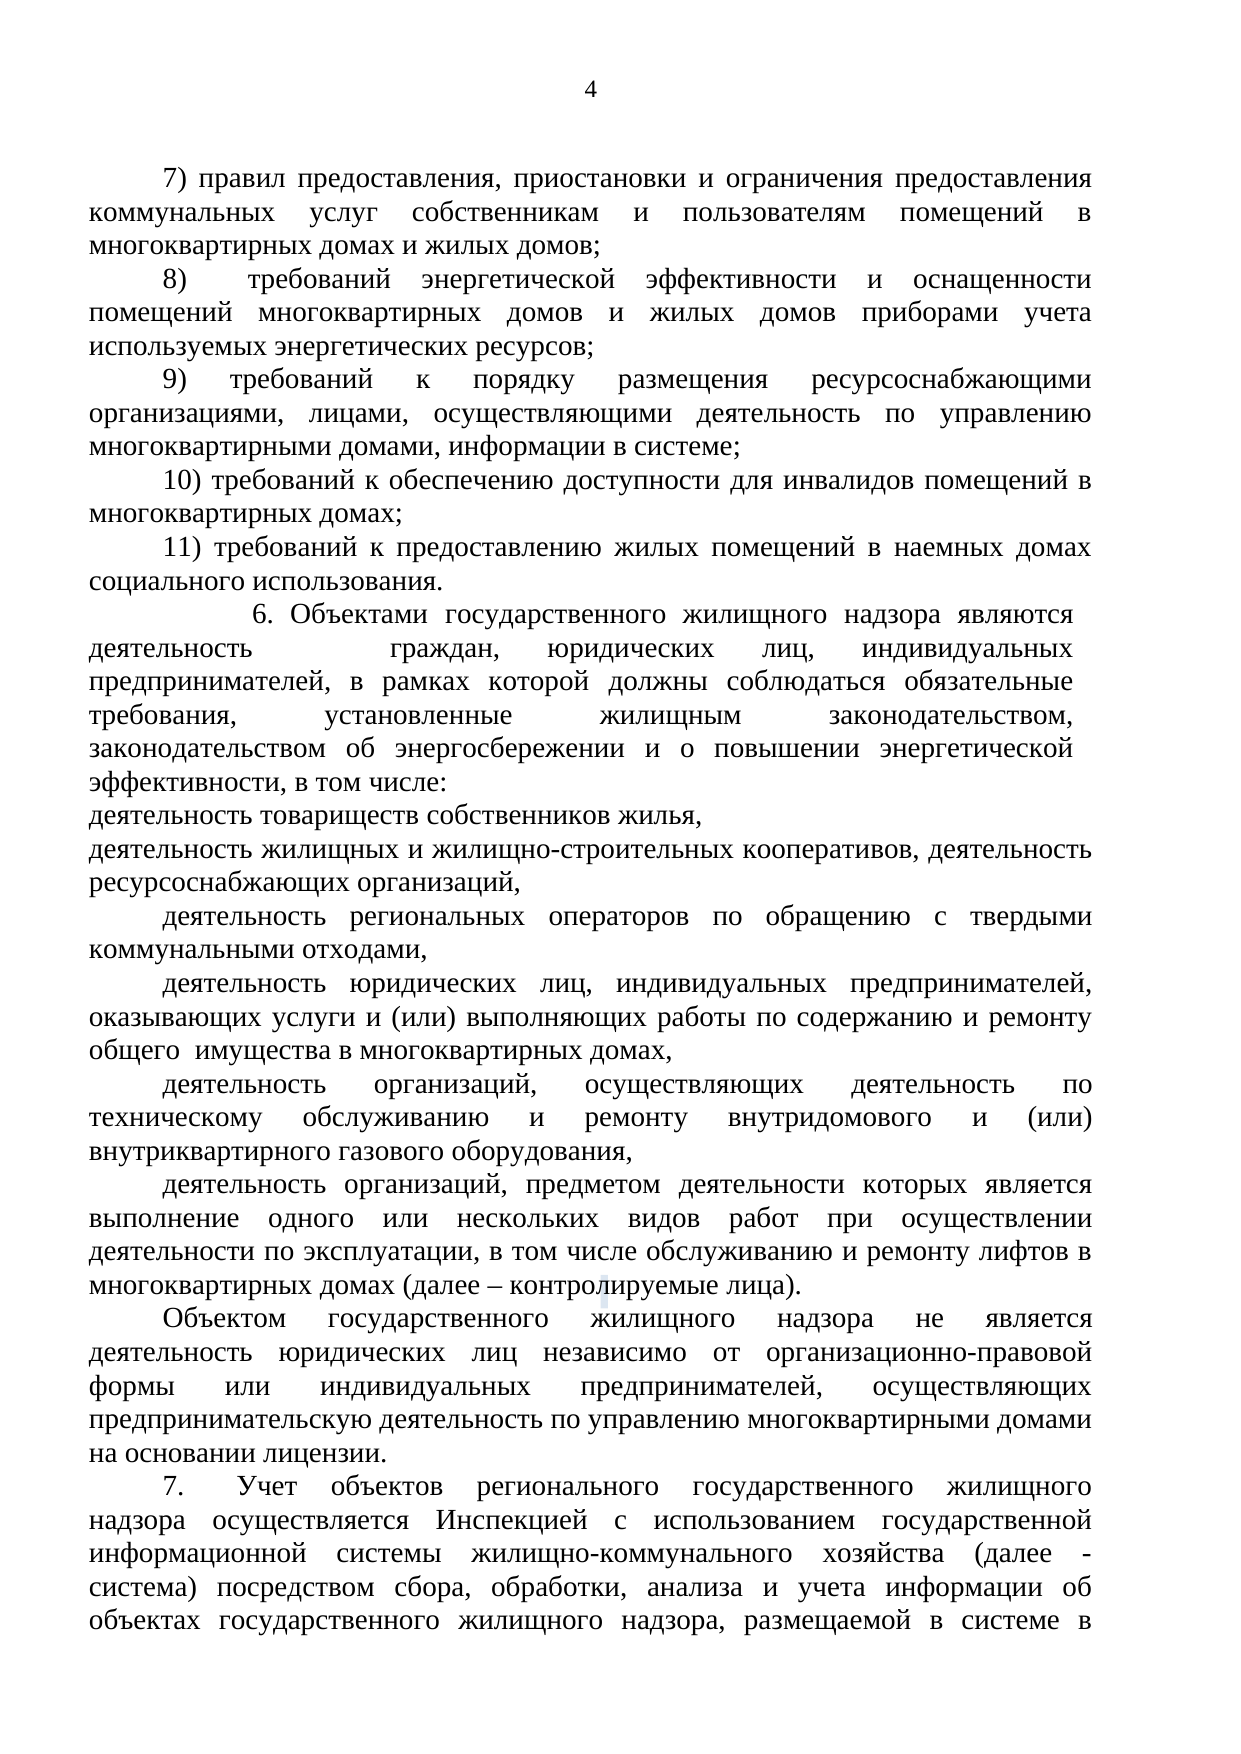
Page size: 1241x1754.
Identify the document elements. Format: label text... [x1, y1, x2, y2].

list 10) требований к обеспечению доступности для инвалидов помещений в многоквартирных домах; [89, 462, 1092, 529]
list 9) требований к порядку размещения ресурсоснабжающими организациями, лицами, осуществляющими деятельность по управлению многоквартирными домами, информации в системе; [89, 361, 1092, 462]
list 7) правил предоставления, приостановки и ограничения предоставления коммунальных услуг собственникам и пользователям помещений в многоквартирных домах и жилых домов; [89, 160, 1092, 261]
text 6. Объектами государственного жилищного надзора являются деятельность граждан, юридических лиц, индивидуальных предпринимателей, в рамках которой должны соблюдаться обязательные требования, установленные жилищным законодательством, законодательством об энергосбережении и о повышении энергетической эффективности, в том числе: [89, 596, 1073, 797]
text деятельность жилищных и жилищно-строительных кооперативов, деятельность ресурсоснабжающих организаций, [89, 831, 1093, 898]
list 8) требований энергетической эффективности и оснащенности помещений многоквартирных домов и жилых домов приборами учета используемых энергетических ресурсов; [89, 261, 1092, 361]
list 11) требований к предоставлению жилых помещений в наемных домах социального использования. [89, 529, 1092, 596]
text Объектом государственного жилищного надзора не является деятельность юридических лиц независимо от организационно-правовой формы или индивидуальных предпринимателей, осуществляющих предпринимательскую деятельность по управлению многоквартирными домами на основании лицензии. [89, 1301, 1092, 1468]
text деятельность организаций, предметом деятельности которых является выполнение одного или нескольких видов работ при осуществлении деятельности по эксплуатации, в том числе обслуживанию и ремонту лифтов в многоквартирных домах (далее – контролируемые лица). [89, 1166, 1092, 1301]
text деятельность организаций, осуществляющих деятельность по техническому обслуживанию и ремонту внутридомового и (или) внутриквартирного газового оборудования, [89, 1066, 1092, 1166]
text деятельность товариществ собственников жилья, [89, 797, 1092, 831]
text деятельность региональных операторов по обращению с твердыми коммунальными отходами, [89, 898, 1092, 965]
text деятельность юридических лиц, индивидуальных предпринимателей, оказывающих услуги и (или) выполняющих работы по содержанию и ремонту общего имущества в многоквартирных домах, [89, 965, 1092, 1066]
